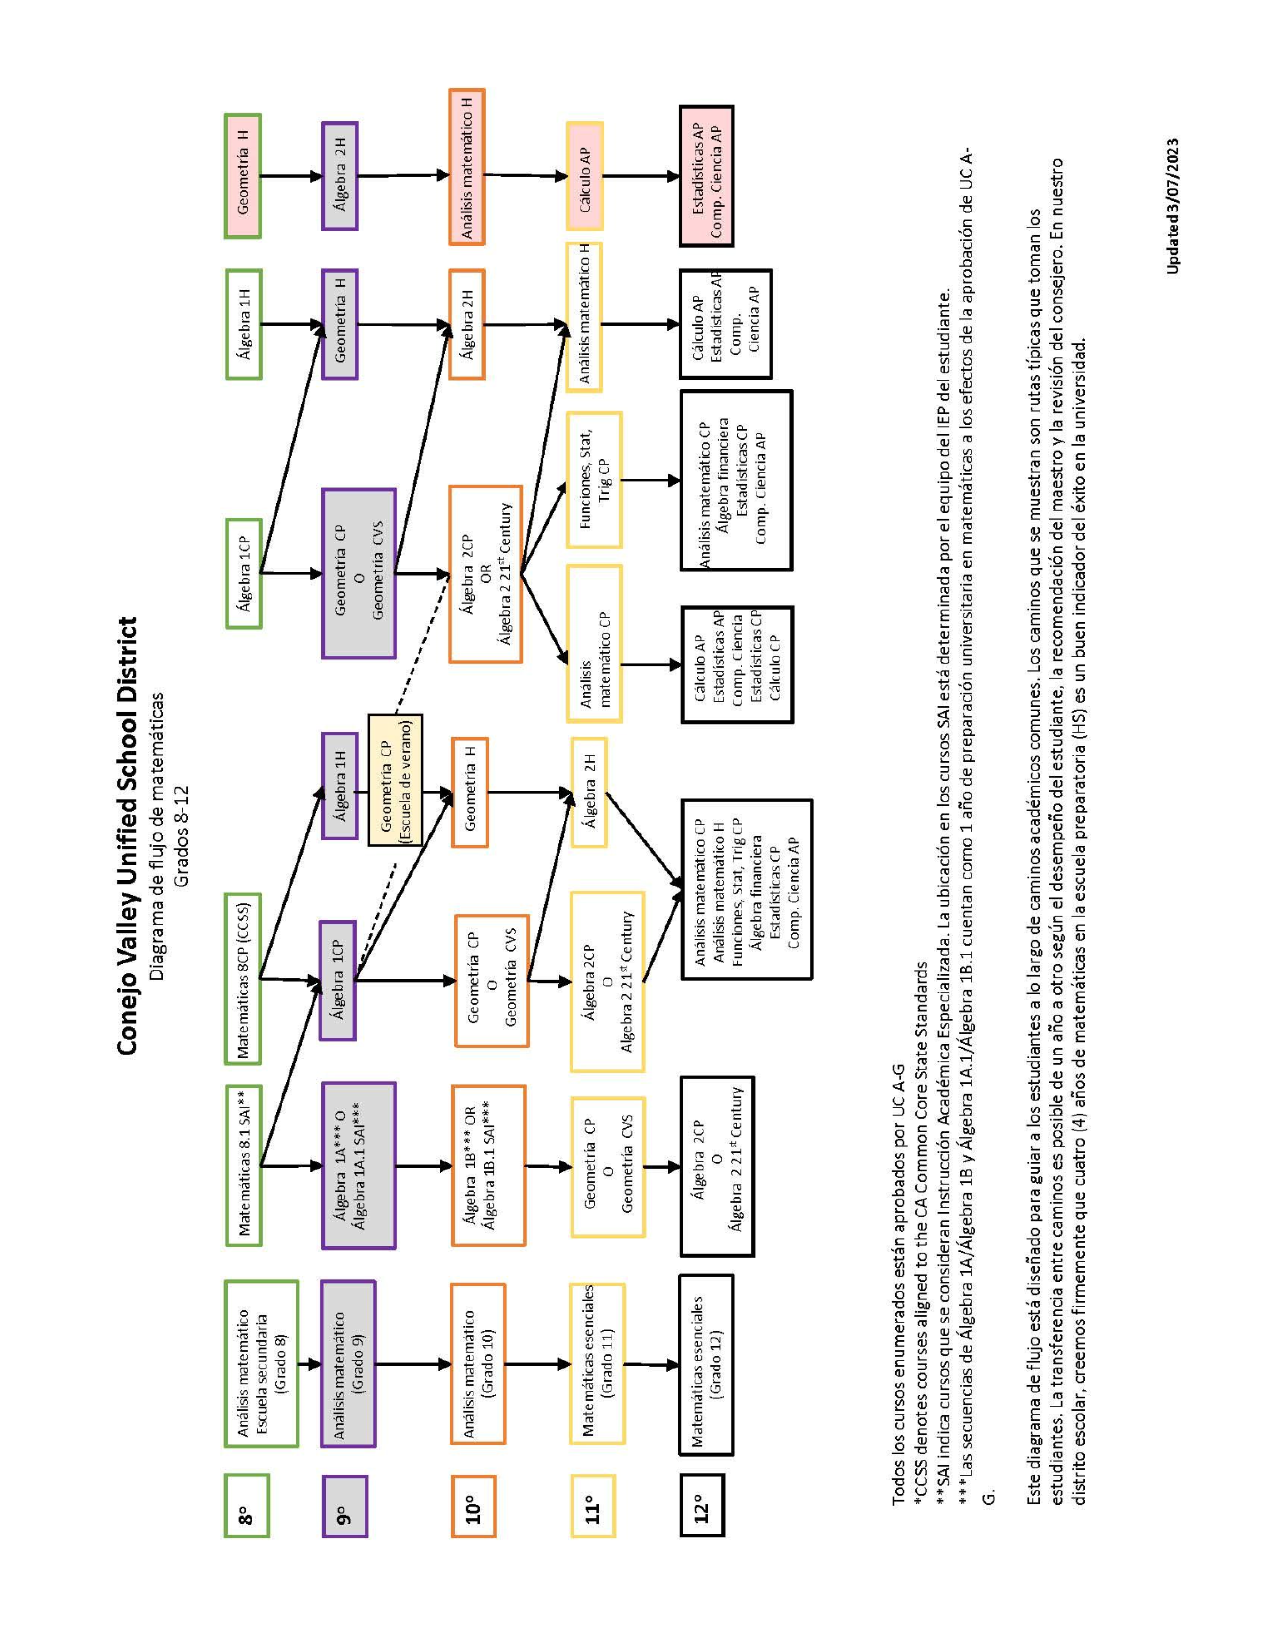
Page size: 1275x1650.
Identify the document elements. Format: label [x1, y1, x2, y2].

picture [77, 76, 1201, 1573]
